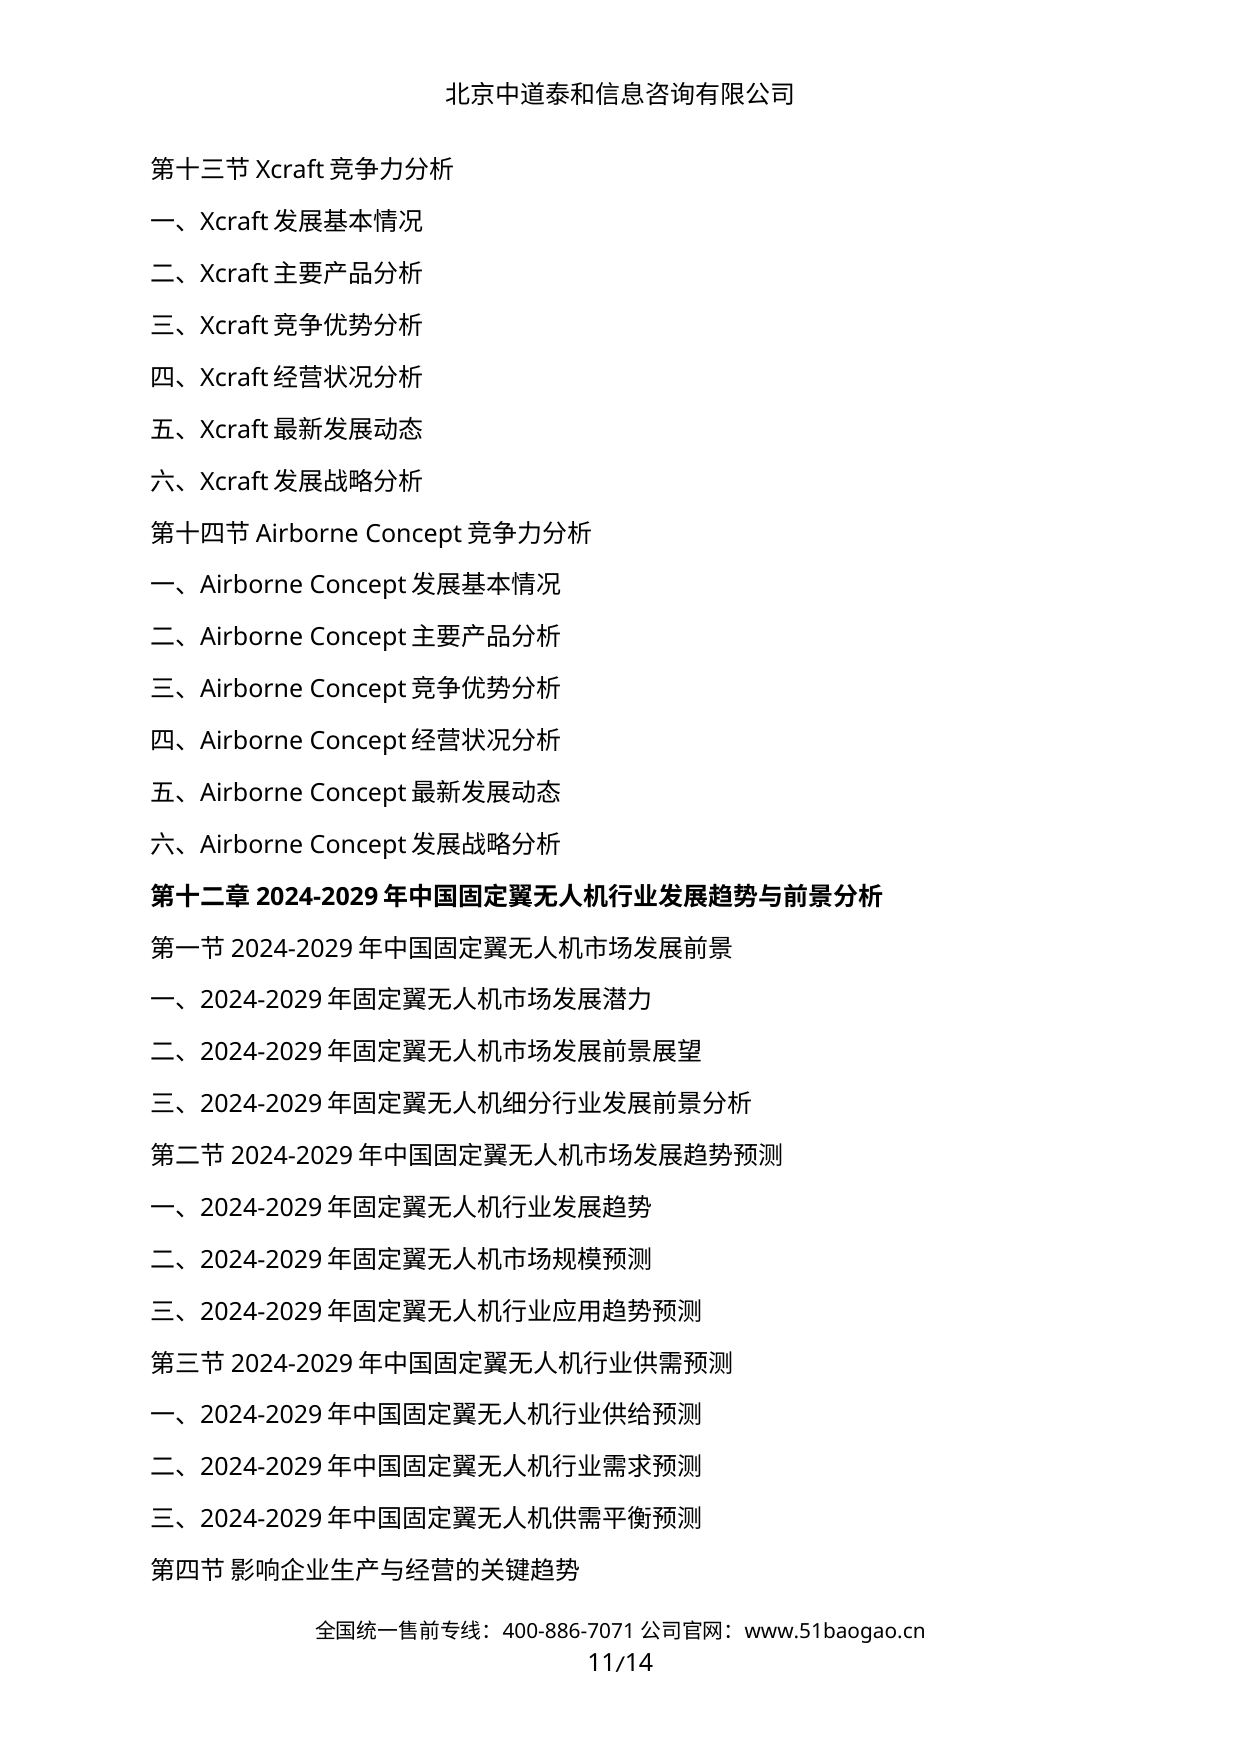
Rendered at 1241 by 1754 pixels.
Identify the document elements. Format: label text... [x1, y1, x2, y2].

text 二、2024-2029年固定翼无人机市场规模预测 [150, 1239, 1090, 1276]
text 六、Xcraft发展战略分析 [150, 461, 1090, 497]
text 一、Airborne Concept发展基本情况 [150, 565, 1090, 601]
text 三、2024-2029年固定翼无人机行业应用趋势预测 [150, 1291, 1090, 1327]
text 一、2024-2029年固定翼无人机市场发展潜力 [150, 980, 1090, 1016]
text 第四节 影响企业生产与经营的关键趋势 [150, 1551, 1090, 1587]
text 第十三节 Xcraft竞争力分析 [150, 150, 1090, 186]
text 五、Xcraft最新发展动态 [150, 409, 1090, 446]
text 第十四节 Airborne Concept竞争力分析 [150, 513, 1090, 549]
text 二、2024-2029年中国固定翼无人机行业需求预测 [150, 1447, 1090, 1483]
text 四、Airborne Concept经营状况分析 [150, 721, 1090, 757]
text 一、Xcraft发展基本情况 [150, 202, 1090, 238]
text 三、Xcraft竞争优势分析 [150, 306, 1090, 342]
text 四、Xcraft经营状况分析 [150, 357, 1090, 394]
text 二、Xcraft主要产品分析 [150, 254, 1090, 290]
text 第三节 2024-2029年中国固定翼无人机行业供需预测 [150, 1343, 1090, 1379]
text 一、2024-2029年固定翼无人机行业发展趋势 [150, 1187, 1090, 1224]
text 六、Airborne Concept发展战略分析 [150, 824, 1090, 861]
text 三、Airborne Concept竞争优势分析 [150, 669, 1090, 705]
text 二、2024-2029年固定翼无人机市场发展前景展望 [150, 1032, 1090, 1068]
text 三、2024-2029年固定翼无人机细分行业发展前景分析 [150, 1084, 1090, 1120]
text 第二节 2024-2029年中国固定翼无人机市场发展趋势预测 [150, 1136, 1090, 1172]
text 三、2024-2029年中国固定翼无人机供需平衡预测 [150, 1499, 1090, 1535]
text 一、2024-2029年中国固定翼无人机行业供给预测 [150, 1395, 1090, 1431]
text 第一节 2024-2029年中国固定翼无人机市场发展前景 [150, 928, 1090, 964]
text 第十二章 2024-2029年中国固定翼无人机行业发展趋势与前景分析 [150, 876, 1090, 912]
text 二、Airborne Concept主要产品分析 [150, 617, 1090, 653]
text 五、Airborne Concept最新发展动态 [150, 772, 1090, 809]
